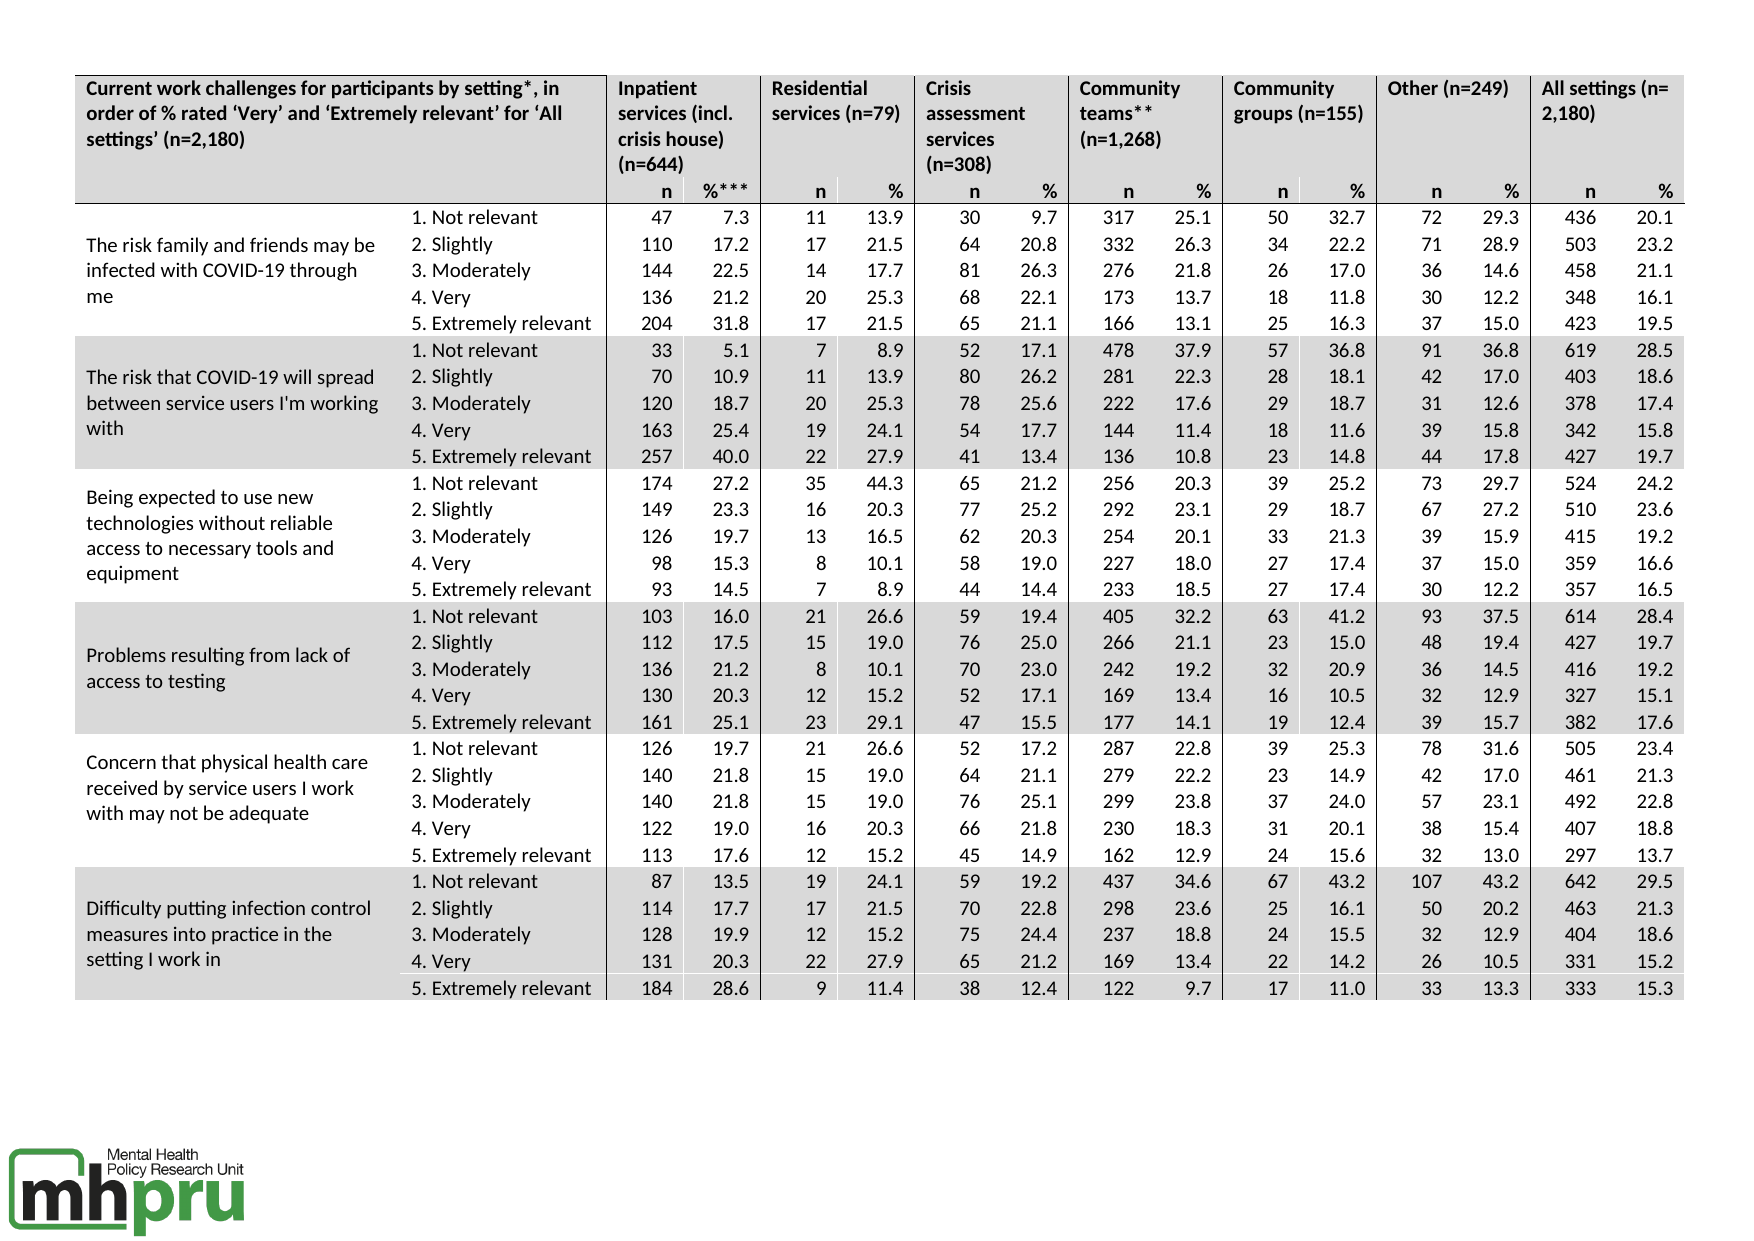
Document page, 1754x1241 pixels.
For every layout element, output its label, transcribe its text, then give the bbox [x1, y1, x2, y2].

table_cell 5. Extremely relevant [400, 575, 606, 602]
table_cell 65 [915, 469, 991, 495]
table_cell 131 [607, 947, 683, 973]
table_cell 18.0 [1145, 549, 1222, 575]
table_cell 15 [761, 788, 837, 814]
table_cell 19.9 [684, 920, 760, 947]
table_cell 19.7 [684, 735, 760, 761]
table_cell 37 [1377, 310, 1453, 336]
table_cell 28.4 [1607, 602, 1684, 628]
table_cell 20 [761, 283, 837, 309]
table_cell 12 [761, 681, 837, 708]
table_cell 16.3 [1300, 310, 1376, 336]
table_cell 17 [761, 894, 837, 920]
table_cell 237 [1069, 920, 1145, 947]
table_cell 25.2 [1300, 469, 1376, 495]
table_cell 39 [1377, 416, 1453, 442]
table_cell 67 [1377, 495, 1453, 522]
table_cell 63 [1223, 602, 1299, 628]
table_cell 25.4 [684, 416, 760, 442]
table_cell 17.0 [1300, 256, 1376, 283]
table_cell 19.2 [1607, 522, 1684, 548]
table_cell 281 [1069, 363, 1145, 389]
table_cell 18.6 [1607, 920, 1684, 947]
table_cell % [1300, 177, 1376, 203]
table_cell 299 [1069, 788, 1145, 814]
table_cell 18.7 [684, 389, 760, 416]
table_cell 503 [1531, 230, 1607, 256]
table_cell 327 [1531, 681, 1607, 708]
table_cell 21.3 [1300, 522, 1376, 548]
table_cell 144 [1069, 416, 1145, 442]
table_cell 21.8 [684, 761, 760, 788]
table_cell 64 [915, 230, 991, 256]
table_cell 32.2 [1145, 602, 1222, 628]
table_cell 18 [1223, 283, 1299, 309]
table_cell 44 [1377, 442, 1453, 469]
table_cell 32.7 [1300, 204, 1376, 230]
table_cell 25.2 [991, 495, 1068, 522]
table_cell 14.9 [1300, 761, 1376, 788]
table_cell 140 [607, 788, 683, 814]
table_cell 17 [761, 230, 837, 256]
table_cell 32 [1377, 681, 1453, 708]
table_cell 52 [915, 336, 991, 363]
table_cell 20.3 [684, 681, 760, 708]
table_cell % [1607, 177, 1684, 203]
table_cell 15.7 [1453, 708, 1530, 734]
table_cell 4. Very [400, 681, 606, 708]
table_cell 11.6 [1300, 416, 1376, 442]
table_cell 70 [915, 655, 991, 681]
table_cell 416 [1531, 655, 1607, 681]
table_cell 17.6 [1607, 708, 1684, 734]
table_cell 20.3 [838, 495, 914, 522]
table_cell 524 [1531, 469, 1607, 495]
table_cell 27.2 [684, 469, 760, 495]
table_cell 3. Moderately [400, 522, 606, 548]
table_cell 31 [1223, 814, 1299, 841]
table_cell n [1069, 177, 1145, 203]
table_cell 22.8 [1145, 735, 1222, 761]
table_cell 17.2 [991, 735, 1068, 761]
table_cell 13.9 [838, 204, 914, 230]
table_cell 14.9 [991, 841, 1068, 867]
table_cell 29.5 [1607, 867, 1684, 894]
table_cell 112 [607, 628, 683, 655]
table_cell 44.3 [838, 469, 914, 495]
table_cell n [607, 177, 683, 203]
table_cell 5.1 [684, 336, 760, 363]
table_cell 10.5 [1453, 947, 1530, 973]
table_cell 149 [607, 495, 683, 522]
table_cell 233 [1069, 575, 1145, 602]
table_cell 23.1 [1145, 495, 1222, 522]
table_cell 427 [1531, 628, 1607, 655]
table_cell 4. Very [400, 814, 606, 841]
table_cell 18.7 [1300, 495, 1376, 522]
table_cell 17.7 [684, 894, 760, 920]
table_cell n [761, 177, 837, 203]
table_cell 1. Not relevant [400, 204, 606, 230]
table_cell 15.5 [991, 708, 1068, 734]
table_cell 75 [915, 920, 991, 947]
table_cell 492 [1531, 788, 1607, 814]
table_cell 73 [1377, 469, 1453, 495]
table_cell 25.0 [991, 628, 1068, 655]
table_cell 21.5 [838, 310, 914, 336]
table_cell 19.5 [1607, 310, 1684, 336]
table_cell 17.1 [991, 336, 1068, 363]
table_cell 23.0 [991, 655, 1068, 681]
table_cell 24.4 [991, 920, 1068, 947]
table_cell 7 [761, 575, 837, 602]
table_cell 20.1 [1607, 204, 1684, 230]
table_cell 378 [1531, 389, 1607, 416]
table_cell 15.2 [1607, 947, 1684, 973]
table_cell Current work challenges for participants by setting*, in order of % rated ‘Very’ and ‘Extremely relevant’ for ‘All settings’ (n=2,180) [75, 76, 606, 203]
table_cell 8.9 [838, 575, 914, 602]
table_cell 17.0 [1453, 761, 1530, 788]
table_cell 1. Not relevant [400, 735, 606, 761]
table_cell 23 [1223, 628, 1299, 655]
table_cell 22.2 [1145, 761, 1222, 788]
table_cell 17.0 [1453, 363, 1530, 389]
table_cell 15 [761, 628, 837, 655]
picture [8, 1146, 246, 1240]
table_cell 26.3 [991, 256, 1068, 283]
table_cell 50 [1223, 204, 1299, 230]
table_cell 18.5 [1145, 575, 1222, 602]
table_cell 2. Slightly [400, 363, 606, 389]
table_cell 41 [915, 442, 991, 469]
table_cell 5. Extremely relevant [400, 974, 606, 1000]
table_cell 17.4 [1300, 549, 1376, 575]
table_cell 57 [1377, 788, 1453, 814]
table_cell 19.0 [684, 814, 760, 841]
table_cell 59 [915, 867, 991, 894]
table_cell 107 [1377, 867, 1453, 894]
table_cell 20.3 [684, 947, 760, 973]
table_cell 22.5 [684, 256, 760, 283]
table_cell 21.2 [684, 655, 760, 681]
table_cell Community groups (n=155) [1223, 75, 1376, 177]
table_cell 10.8 [1145, 442, 1222, 469]
table_cell 24.1 [838, 867, 914, 894]
table_cell 22.2 [1300, 230, 1376, 256]
table_cell 19.7 [684, 522, 760, 548]
table_cell 24 [1223, 841, 1299, 867]
table_cell 37 [1377, 549, 1453, 575]
table_cell 3. Moderately [400, 256, 606, 283]
table_cell 161 [607, 708, 683, 734]
table_cell 35 [761, 469, 837, 495]
table_cell 230 [1069, 814, 1145, 841]
table_cell 292 [1069, 495, 1145, 522]
table_cell 30 [1377, 283, 1453, 309]
table_cell 279 [1069, 761, 1145, 788]
table_cell 33 [607, 336, 683, 363]
table_cell 204 [607, 310, 683, 336]
table_cell 18.7 [1300, 389, 1376, 416]
table_cell 42 [1377, 761, 1453, 788]
table_cell 12.9 [1453, 681, 1530, 708]
table_cell 13.3 [1453, 974, 1530, 1000]
table_cell 17.6 [684, 841, 760, 867]
table_cell 298 [1069, 894, 1145, 920]
table_cell 27.9 [838, 442, 914, 469]
table_cell 26 [1223, 256, 1299, 283]
table_cell 45 [915, 841, 991, 867]
table_cell 33 [1377, 974, 1453, 1000]
table_cell 7 [761, 336, 837, 363]
table_cell 8 [761, 655, 837, 681]
table_cell 22.1 [991, 283, 1068, 309]
table_cell 8.9 [838, 336, 914, 363]
table_cell 33 [1223, 522, 1299, 548]
table_cell 15.6 [1300, 841, 1376, 867]
table_cell 415 [1531, 522, 1607, 548]
table_cell Crisis assessment services (n=308) [915, 75, 1068, 177]
table_cell 17.6 [1145, 389, 1222, 416]
table_cell 81 [915, 256, 991, 283]
table_cell 77 [915, 495, 991, 522]
table_cell 58 [915, 549, 991, 575]
table_cell 42 [1377, 363, 1453, 389]
table_cell 21.2 [991, 469, 1068, 495]
table_cell 13.1 [1145, 310, 1222, 336]
table_cell Community teams** (n=1,268) [1068, 75, 1222, 177]
table_cell 382 [1531, 708, 1607, 734]
table_cell 478 [1069, 336, 1145, 363]
table_cell 70 [607, 363, 683, 389]
table_cell 16 [761, 495, 837, 522]
table_cell 11 [761, 363, 837, 389]
table_cell 15.3 [1607, 974, 1684, 1000]
table_cell 403 [1531, 363, 1607, 389]
table_cell 24 [1223, 920, 1299, 947]
table_cell 15.0 [1300, 628, 1376, 655]
table_cell 122 [1069, 974, 1145, 1000]
table_cell 19.0 [991, 549, 1068, 575]
table_cell 17 [1223, 974, 1299, 1000]
table_cell 11.4 [1145, 416, 1222, 442]
table_cell 29 [1223, 389, 1299, 416]
table_cell 266 [1069, 628, 1145, 655]
table_cell 21.1 [1607, 256, 1684, 283]
table_cell 34 [1223, 230, 1299, 256]
table_cell 11.0 [1300, 974, 1376, 1000]
table_cell 12.2 [1453, 283, 1530, 309]
table_cell % [1453, 177, 1530, 203]
table_cell 25.3 [838, 389, 914, 416]
table_cell 11 [761, 204, 837, 230]
table_cell 15.1 [1607, 681, 1684, 708]
table_cell 76 [915, 628, 991, 655]
table_cell 16.0 [684, 602, 760, 628]
table_cell 32 [1223, 655, 1299, 681]
table_cell 16.5 [838, 522, 914, 548]
table_cell 427 [1531, 442, 1607, 469]
table_cell 31 [1377, 389, 1453, 416]
table_cell 59 [915, 602, 991, 628]
table_cell 110 [607, 230, 683, 256]
table_cell 342 [1531, 416, 1607, 442]
table_cell 4. Very [400, 416, 606, 442]
table_cell 1. Not relevant [400, 336, 606, 363]
table_cell 25.3 [1300, 735, 1376, 761]
table_cell 22.8 [1607, 788, 1684, 814]
table_cell n [1223, 177, 1299, 203]
table_cell 14 [761, 256, 837, 283]
table_cell The risk family and friends may be infected with COVID-19 through me [75, 204, 400, 336]
table_cell 17.2 [684, 230, 760, 256]
table_cell 44 [915, 575, 991, 602]
table_cell 37 [1223, 788, 1299, 814]
table_cell 21.2 [684, 283, 760, 309]
table_cell 20.2 [1453, 894, 1530, 920]
table_cell 19.7 [1607, 442, 1684, 469]
table_cell 254 [1069, 522, 1145, 548]
table_cell 15.2 [838, 681, 914, 708]
table_cell 15 [761, 761, 837, 788]
table_cell 16.6 [1607, 549, 1684, 575]
table_cell % [838, 177, 914, 203]
table_cell 28.9 [1453, 230, 1530, 256]
table_cell 297 [1531, 841, 1607, 867]
table_cell 4. Very [400, 947, 606, 973]
table_cell 619 [1531, 336, 1607, 363]
table_cell 10.1 [838, 655, 914, 681]
table_cell 34.6 [1145, 867, 1222, 894]
table_cell 27 [1223, 575, 1299, 602]
table_cell 177 [1069, 708, 1145, 734]
table_cell 136 [607, 283, 683, 309]
table_cell 17.4 [1607, 389, 1684, 416]
table_cell 18.3 [1145, 814, 1222, 841]
table_cell 331 [1531, 947, 1607, 973]
table_cell 4. Very [400, 283, 606, 309]
table_cell 48 [1377, 628, 1453, 655]
table_cell 20.9 [1300, 655, 1376, 681]
table_cell 25.6 [991, 389, 1068, 416]
table_cell 23.6 [1607, 495, 1684, 522]
table_cell 25 [1223, 894, 1299, 920]
table_cell 20.3 [1145, 469, 1222, 495]
table_cell 7.3 [684, 204, 760, 230]
table_cell 5. Extremely relevant [400, 841, 606, 867]
table_cell 40.0 [684, 442, 760, 469]
table_cell 18.1 [1300, 363, 1376, 389]
table_cell 12 [761, 841, 837, 867]
table_cell 23 [1223, 761, 1299, 788]
table_cell 15.9 [1453, 522, 1530, 548]
table_cell 16.1 [1607, 283, 1684, 309]
table_cell 14.5 [684, 575, 760, 602]
table_cell 357 [1531, 575, 1607, 602]
table_cell 22.3 [1145, 363, 1222, 389]
table_cell 13.7 [1607, 841, 1684, 867]
table_cell 19 [761, 867, 837, 894]
table_cell 31.6 [1453, 735, 1530, 761]
table_cell 140 [607, 761, 683, 788]
table_cell 15.8 [1453, 416, 1530, 442]
table_cell 463 [1531, 894, 1607, 920]
table_cell 70 [915, 894, 991, 920]
table_cell 126 [607, 522, 683, 548]
table_cell 3. Moderately [400, 920, 606, 947]
table_cell 144 [607, 256, 683, 283]
table_cell 17.8 [1453, 442, 1530, 469]
table_cell 257 [607, 442, 683, 469]
table_cell 23 [761, 708, 837, 734]
table_cell 505 [1531, 735, 1607, 761]
table_cell 21.3 [1607, 761, 1684, 788]
table_cell 26.6 [838, 602, 914, 628]
table_cell 26.2 [991, 363, 1068, 389]
table_cell 25.1 [991, 788, 1068, 814]
table_cell 93 [607, 575, 683, 602]
table_cell 19.7 [1607, 628, 1684, 655]
table_cell 20.3 [991, 522, 1068, 548]
table_cell 22 [761, 442, 837, 469]
table_cell 30 [915, 204, 991, 230]
table_cell 3. Moderately [400, 655, 606, 681]
table_cell 25.1 [1145, 204, 1222, 230]
table_cell 1. Not relevant [400, 602, 606, 628]
table_cell 28.5 [1607, 336, 1684, 363]
table_cell 25.3 [838, 283, 914, 309]
table_cell 21.3 [1607, 894, 1684, 920]
table_cell 122 [607, 814, 683, 841]
table_cell 126 [607, 735, 683, 761]
table_cell 17.7 [991, 416, 1068, 442]
table_cell All settings (n= 2,180) [1530, 75, 1684, 177]
table_cell 2. Slightly [400, 761, 606, 788]
table_cell 19.0 [838, 788, 914, 814]
table_cell 65 [915, 310, 991, 336]
table_cell 12.9 [1453, 920, 1530, 947]
table_cell 18.8 [1145, 920, 1222, 947]
table_cell 21 [761, 602, 837, 628]
table_cell 15.2 [838, 841, 914, 867]
table_cell 72 [1377, 204, 1453, 230]
table_cell 52 [915, 735, 991, 761]
table_cell 23.2 [1607, 230, 1684, 256]
table_cell 15.2 [838, 920, 914, 947]
table_cell 62 [915, 522, 991, 548]
table_cell 29.7 [1453, 469, 1530, 495]
table_cell 242 [1069, 655, 1145, 681]
table_cell 169 [1069, 947, 1145, 973]
table_cell 26 [1377, 947, 1453, 973]
table_cell 30 [1377, 575, 1453, 602]
table_cell 437 [1069, 867, 1145, 894]
table_cell 24.0 [1300, 788, 1376, 814]
table_cell 166 [1069, 310, 1145, 336]
table_cell 15.0 [1453, 549, 1530, 575]
table_cell 9.7 [991, 204, 1068, 230]
table_cell 14.6 [1453, 256, 1530, 283]
table_cell 20.1 [1145, 522, 1222, 548]
table_cell 184 [607, 974, 683, 1000]
table_cell 14.1 [1145, 708, 1222, 734]
table_cell 14.5 [1453, 655, 1530, 681]
table_cell 15.3 [684, 549, 760, 575]
table_cell 12.2 [1453, 575, 1530, 602]
table_cell 333 [1531, 974, 1607, 1000]
table_cell 13.4 [1145, 947, 1222, 973]
table_cell 13 [761, 522, 837, 548]
table_cell 43.2 [1300, 867, 1376, 894]
table_cell 642 [1531, 867, 1607, 894]
table_cell n [915, 177, 991, 203]
table_cell 19 [1223, 708, 1299, 734]
table_cell 287 [1069, 735, 1145, 761]
table_cell 23.4 [1607, 735, 1684, 761]
table_cell 36.8 [1453, 336, 1530, 363]
table_cell Other (n=249) [1376, 75, 1530, 177]
table_cell 20.8 [991, 230, 1068, 256]
table_cell 87 [607, 867, 683, 894]
table_cell 120 [607, 389, 683, 416]
table_cell 20.1 [1300, 814, 1376, 841]
table_cell Residential services (n=79) [760, 75, 914, 177]
table_cell 31.8 [684, 310, 760, 336]
table_cell 19 [761, 416, 837, 442]
table_cell 21 [761, 735, 837, 761]
table_cell 23.6 [1145, 894, 1222, 920]
table_cell 128 [607, 920, 683, 947]
table_cell 43.2 [1453, 867, 1530, 894]
table_cell 68 [915, 283, 991, 309]
table_cell 3. Moderately [400, 788, 606, 814]
table_cell 24.2 [1607, 469, 1684, 495]
table_cell 21.1 [1145, 628, 1222, 655]
table_cell 25.1 [684, 708, 760, 734]
table_cell 5. Extremely relevant [400, 442, 606, 469]
table_cell 3. Moderately [400, 389, 606, 416]
table_cell 4. Very [400, 549, 606, 575]
table_cell 37.9 [1145, 336, 1222, 363]
table_cell 47 [607, 204, 683, 230]
table_cell 16 [761, 814, 837, 841]
table_cell 12.9 [1145, 841, 1222, 867]
table_cell 169 [1069, 681, 1145, 708]
table_cell 28.6 [684, 974, 760, 1000]
table_cell 21.8 [1145, 256, 1222, 283]
table_cell 20.3 [838, 814, 914, 841]
table_cell 21.2 [991, 947, 1068, 973]
table_cell 13.9 [838, 363, 914, 389]
table_cell 5. Extremely relevant [400, 708, 606, 734]
table_cell 32 [1377, 841, 1453, 867]
table_cell 50 [1377, 894, 1453, 920]
table_cell 423 [1531, 310, 1607, 336]
table_cell 404 [1531, 920, 1607, 947]
table_cell Concern that physical health care received by service users I work with may not be adequate [75, 735, 400, 841]
table_cell 130 [607, 681, 683, 708]
table_cell Difficulty putting infection control measures into practice in the setting I work in [75, 867, 400, 1000]
table_cell 47 [915, 708, 991, 734]
table_cell %*** [684, 177, 760, 203]
table_cell 22.8 [991, 894, 1068, 920]
table_cell 32 [1377, 920, 1453, 947]
table_cell 14.4 [991, 575, 1068, 602]
table_cell 13.7 [1145, 283, 1222, 309]
table_cell 98 [607, 549, 683, 575]
table_cell 13.4 [1145, 681, 1222, 708]
table_cell 9 [761, 974, 837, 1000]
table_cell 66 [915, 814, 991, 841]
table_cell 17 [761, 310, 837, 336]
table_cell 57 [1223, 336, 1299, 363]
table_cell 20 [761, 389, 837, 416]
table_cell 93 [1377, 602, 1453, 628]
table_cell 16 [1223, 681, 1299, 708]
table_cell 18.8 [1607, 814, 1684, 841]
table_cell 27 [1223, 549, 1299, 575]
table_cell 15.4 [1453, 814, 1530, 841]
table_cell 13.4 [991, 442, 1068, 469]
table_cell 10.9 [684, 363, 760, 389]
table_cell 64 [915, 761, 991, 788]
table_cell 76 [915, 788, 991, 814]
table_cell 39 [1377, 708, 1453, 734]
table_cell 163 [607, 416, 683, 442]
table_cell 28 [1223, 363, 1299, 389]
table_cell 2. Slightly [400, 628, 606, 655]
table_cell 2. Slightly [400, 230, 606, 256]
table_cell 24.1 [838, 416, 914, 442]
table_cell 348 [1531, 283, 1607, 309]
table_cell 21.1 [991, 761, 1068, 788]
table_cell 407 [1531, 814, 1607, 841]
table_cell 19.2 [1145, 655, 1222, 681]
table_cell 15.5 [1300, 920, 1376, 947]
table_cell 15.8 [1607, 416, 1684, 442]
table_cell 38 [915, 974, 991, 1000]
table_cell 17.1 [991, 681, 1068, 708]
table_cell 22 [1223, 947, 1299, 973]
table_cell 65 [915, 947, 991, 973]
table_cell 359 [1531, 549, 1607, 575]
table_cell 19.0 [838, 628, 914, 655]
table_cell 23 [1223, 442, 1299, 469]
table_cell 22 [761, 947, 837, 973]
table_cell 173 [1069, 283, 1145, 309]
table_cell 1. Not relevant [400, 867, 606, 894]
table_cell The risk that COVID-19 will spread between service users I'm working with [75, 336, 400, 469]
table_cell 1. Not relevant [400, 469, 606, 495]
table_cell 17.7 [838, 256, 914, 283]
table_cell 9.7 [1145, 974, 1222, 1000]
table_cell 461 [1531, 761, 1607, 788]
table_cell 19.0 [838, 761, 914, 788]
table_cell 16.1 [1300, 894, 1376, 920]
table_cell 29 [1223, 495, 1299, 522]
table_cell 36 [1377, 655, 1453, 681]
table_cell 15.0 [1453, 310, 1530, 336]
table_cell 21.8 [991, 814, 1068, 841]
table_cell 39 [1223, 469, 1299, 495]
table_cell 174 [607, 469, 683, 495]
table_cell 23.1 [1453, 788, 1530, 814]
table_cell 78 [1377, 735, 1453, 761]
table_cell 12.4 [1300, 708, 1376, 734]
table_cell 12.4 [991, 974, 1068, 1000]
table_cell 39 [1223, 735, 1299, 761]
table_cell 614 [1531, 602, 1607, 628]
table_cell 276 [1069, 256, 1145, 283]
table_cell 19.2 [991, 867, 1068, 894]
table_cell 10.1 [838, 549, 914, 575]
table_cell 19.2 [1607, 655, 1684, 681]
table_cell 41.2 [1300, 602, 1376, 628]
table_cell % [991, 177, 1068, 203]
table_cell 227 [1069, 549, 1145, 575]
table_cell 317 [1069, 204, 1145, 230]
table_cell 405 [1069, 602, 1145, 628]
table_cell % [1145, 177, 1222, 203]
table_cell Problems resulting from lack of access to testing [75, 602, 400, 734]
table_cell 17.4 [1300, 575, 1376, 602]
table_cell 332 [1069, 230, 1145, 256]
table_cell 18.6 [1607, 363, 1684, 389]
table_cell 17.5 [684, 628, 760, 655]
table_cell 36.8 [1300, 336, 1376, 363]
table_cell n [1377, 177, 1453, 203]
table_cell 21.8 [684, 788, 760, 814]
table_cell 26.3 [1145, 230, 1222, 256]
table_cell 14.2 [1300, 947, 1376, 973]
table_cell 10.5 [1300, 681, 1376, 708]
table_cell 510 [1531, 495, 1607, 522]
table_cell 29.1 [838, 708, 914, 734]
table_cell 103 [607, 602, 683, 628]
table_cell 12.6 [1453, 389, 1530, 416]
table_cell Inpatient services (incl. crisis house) (n=644) [607, 75, 760, 177]
table_cell 458 [1531, 256, 1607, 283]
table_cell 222 [1069, 389, 1145, 416]
table_cell 39 [1377, 522, 1453, 548]
table_cell 136 [1069, 442, 1145, 469]
table_cell 54 [915, 416, 991, 442]
table_cell 23.3 [684, 495, 760, 522]
table_cell 25 [1223, 310, 1299, 336]
table_cell 8 [761, 549, 837, 575]
table_cell 114 [607, 894, 683, 920]
table_cell 21.5 [838, 230, 914, 256]
table_cell Being expected to use new technologies without reliable access to necessary tools and equipment [75, 469, 400, 602]
table_cell 27.9 [838, 947, 914, 973]
table_cell 113 [607, 841, 683, 867]
table_cell 78 [915, 389, 991, 416]
table_cell 26.6 [838, 735, 914, 761]
table_cell 436 [1531, 204, 1607, 230]
table_cell 21.5 [838, 894, 914, 920]
table_cell 14.8 [1300, 442, 1376, 469]
table_cell 21.1 [991, 310, 1068, 336]
table_cell 71 [1377, 230, 1453, 256]
table_cell 256 [1069, 469, 1145, 495]
table_cell 11.4 [838, 974, 914, 1000]
table_cell 91 [1377, 336, 1453, 363]
table_cell 36 [1377, 256, 1453, 283]
table_cell 37.5 [1453, 602, 1530, 628]
table_cell 13.5 [684, 867, 760, 894]
table_cell 67 [1223, 867, 1299, 894]
table_cell 18 [1223, 416, 1299, 442]
table_cell 11.8 [1300, 283, 1376, 309]
table_cell 80 [915, 363, 991, 389]
table_cell 29.3 [1453, 204, 1530, 230]
table_cell 52 [915, 681, 991, 708]
table_cell 162 [1069, 841, 1145, 867]
table_cell 19.4 [991, 602, 1068, 628]
table_cell 136 [607, 655, 683, 681]
table_cell 38 [1377, 814, 1453, 841]
table_cell 23.8 [1145, 788, 1222, 814]
table_cell 27.2 [1453, 495, 1530, 522]
table_cell 16.5 [1607, 575, 1684, 602]
table_cell 2. Slightly [400, 894, 606, 920]
table_cell 19.4 [1453, 628, 1530, 655]
table_cell n [1531, 177, 1607, 203]
table_cell 13.0 [1453, 841, 1530, 867]
table_cell 5. Extremely relevant [400, 310, 606, 336]
table_cell 2. Slightly [400, 495, 606, 522]
table_cell 12 [761, 920, 837, 947]
